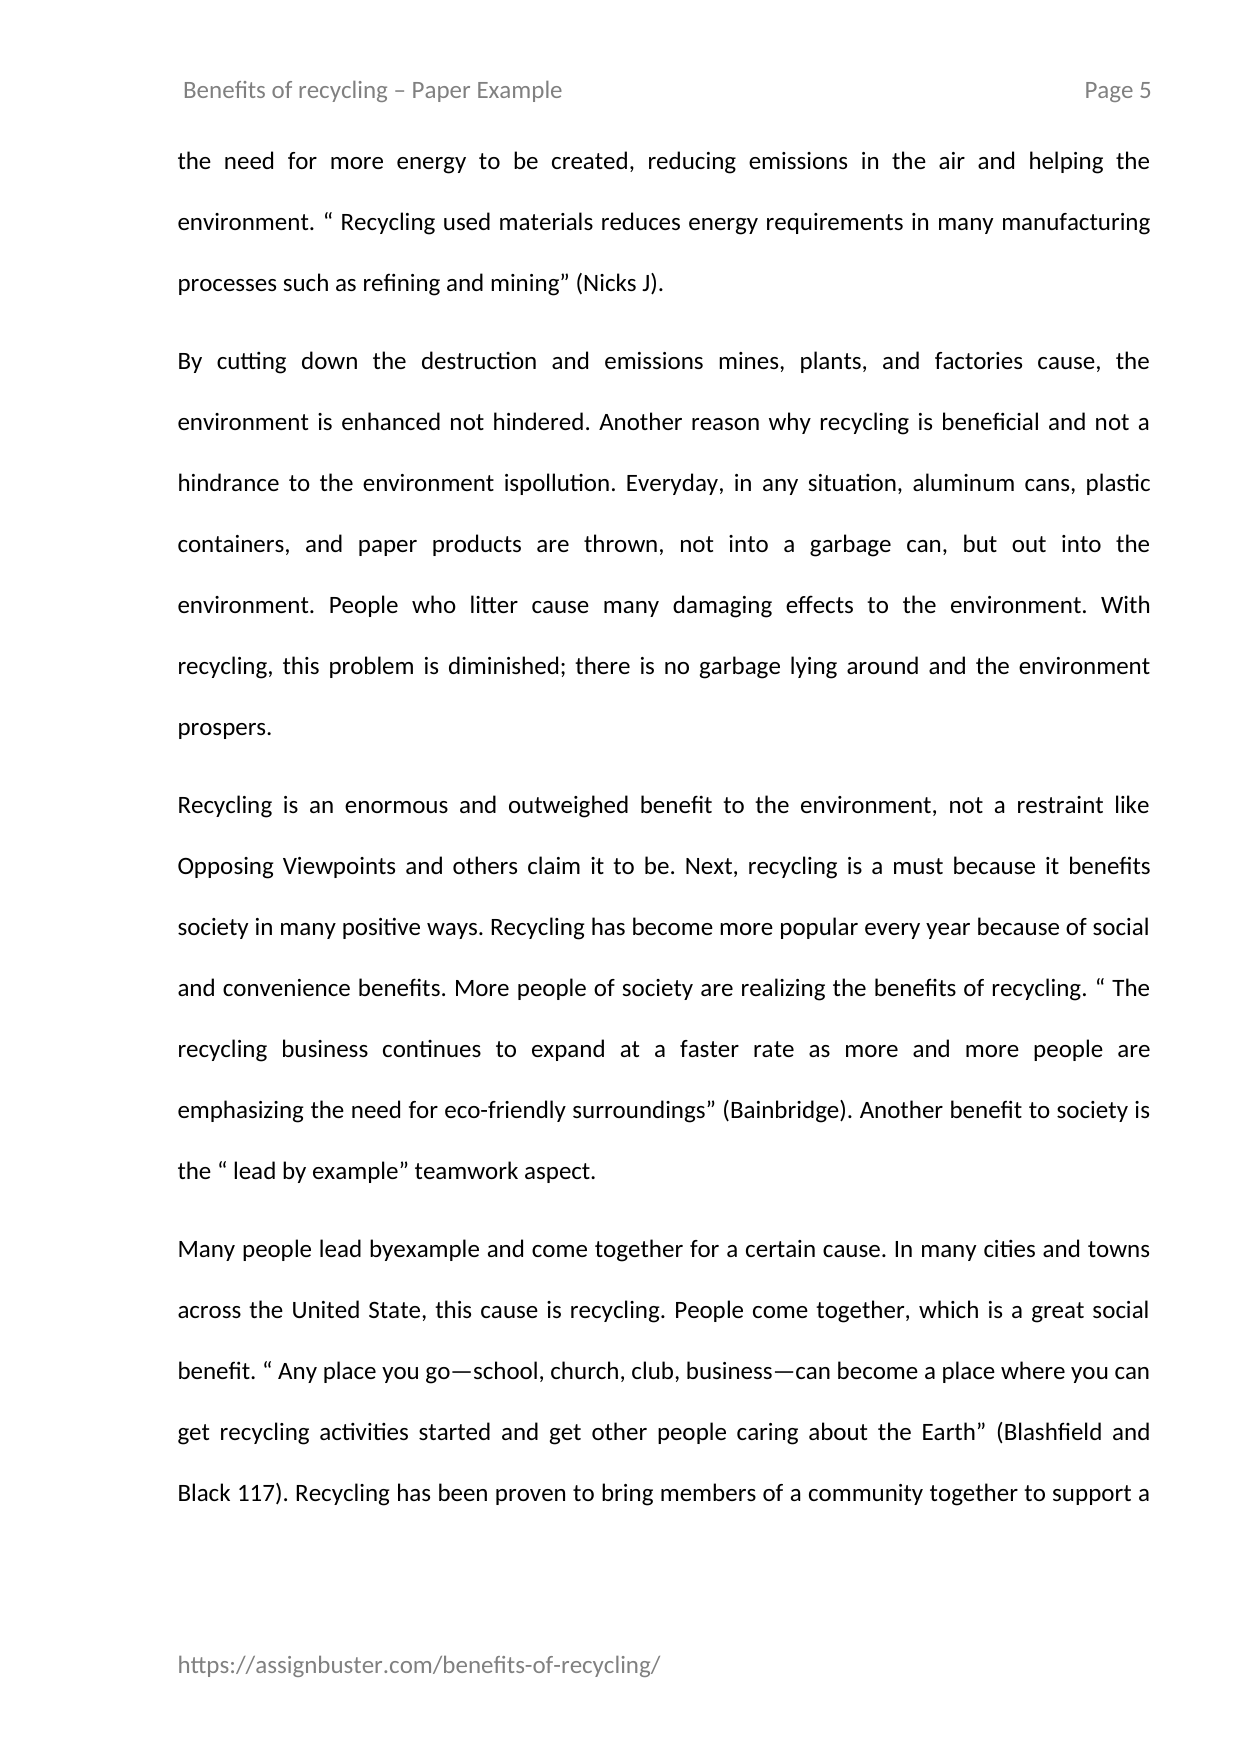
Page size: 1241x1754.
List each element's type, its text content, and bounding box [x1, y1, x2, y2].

text By cutting down the destruction and emissions mines, plants, and factories cause, the environment is enhanced not hindered. Another reason why recycling is beneficial and not a hindrance to the environment ispollution. Everyday, in any situation, aluminum cans, plastic containers, and paper products are thrown, not into a garbage can, but out into the environment. People who litter cause many damaging effects to the environment. With recycling, this problem is diminished; there is no garbage lying around and the environment prospers. [177, 345, 1152, 742]
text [177, 145, 1152, 298]
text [177, 1233, 1152, 1507]
text Recycling is an enormous and outweighed benefit to the environment, not a restraint like Opposing Viewpoints and others claim it to be. Next, recycling is a must because it benefits society in many positive ways. Recycling has become more popular every year because of social and convenience benefits. More people of society are realizing the benefits of recycling. “ The recycling business continues to expand at a faster rate as more and more people are emphasizing the need for eco-friendly surroundings” (Bainbridge). Another benefit to society is the “ lead by example” teamwork aspect. [177, 789, 1152, 1186]
